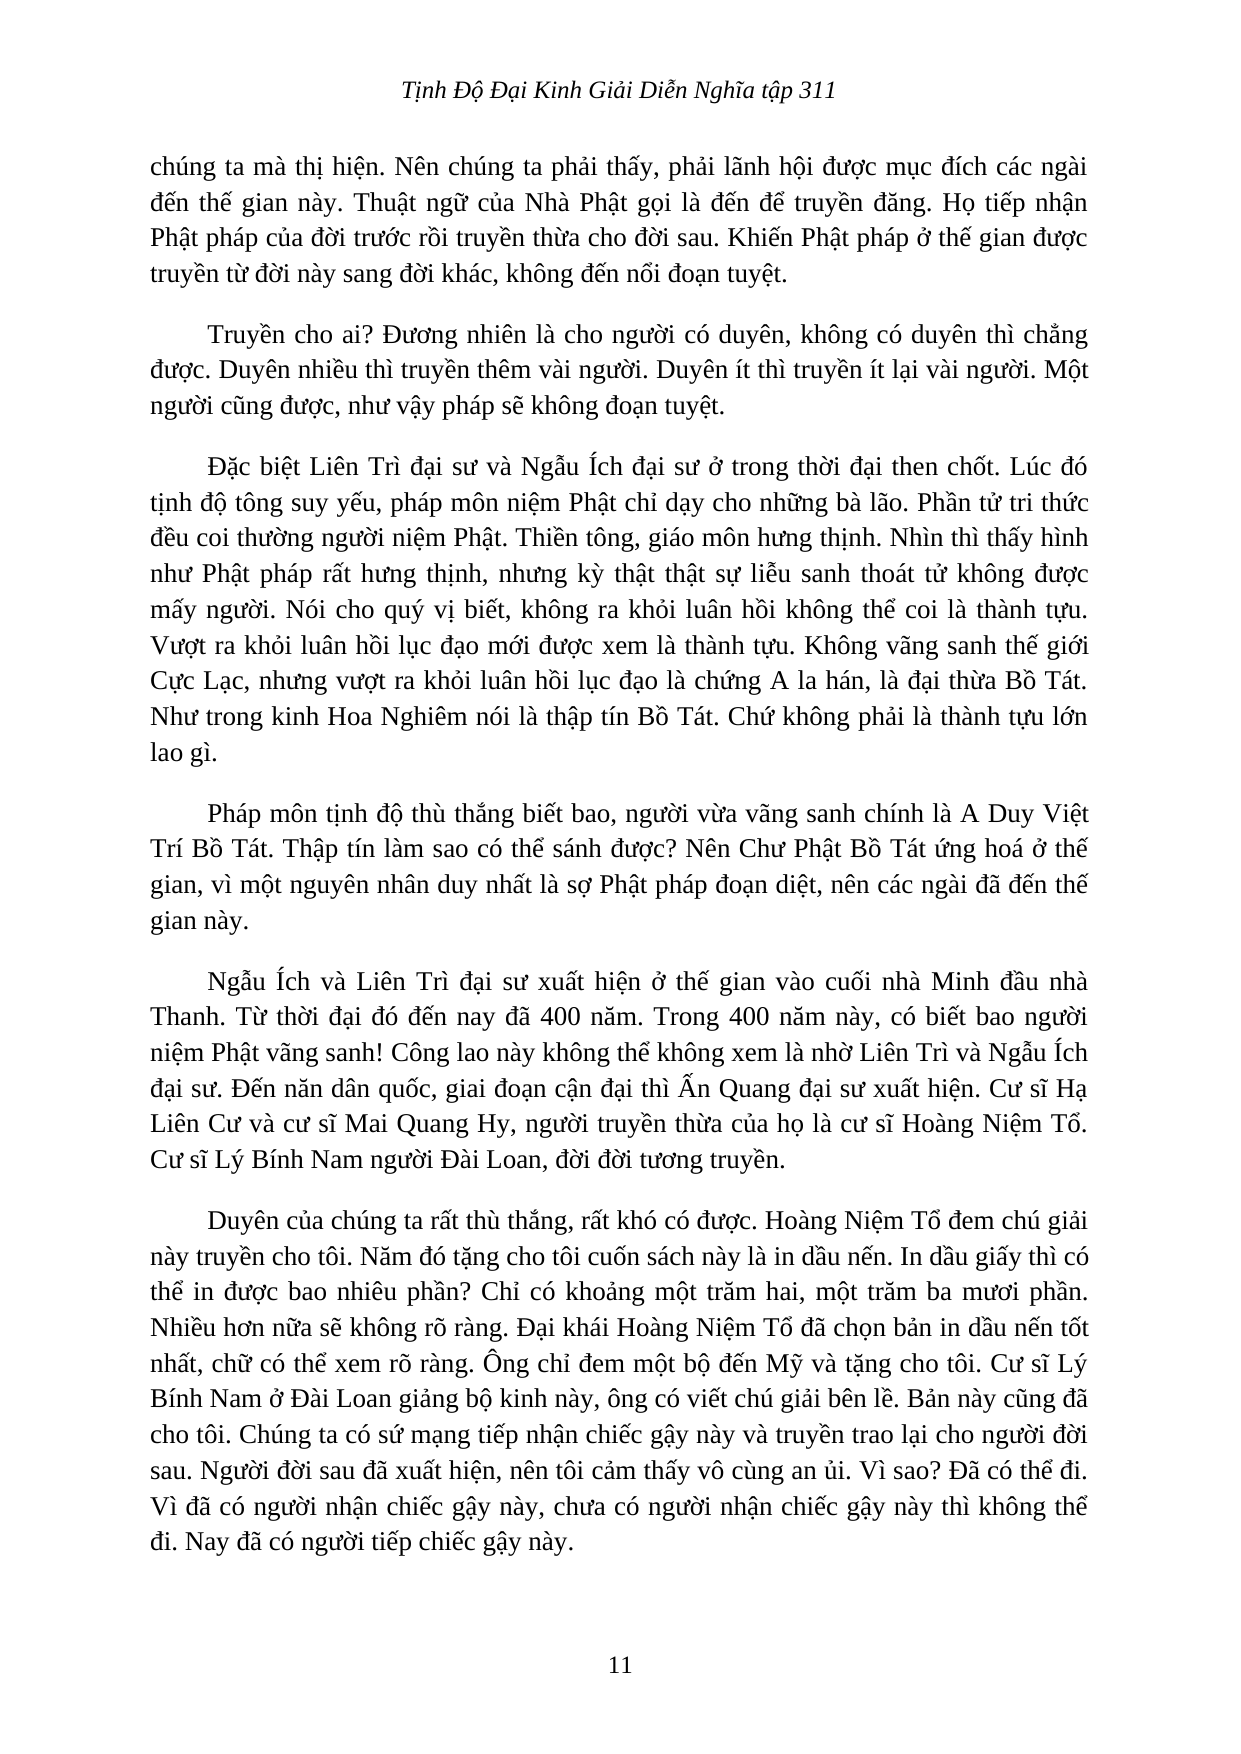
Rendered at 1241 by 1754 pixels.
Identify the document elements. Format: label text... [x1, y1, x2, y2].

text Đặc biệt Liên Trì đại sư và Ngẫu Ích đại sư ở trong thời đại then chốt. Lúc đó tịnh độ tông suy yếu, pháp môn niệm Phật chỉ dạy cho những bà lão. Phần tử tri thức đều coi thường người niệm Phật. Thiền tông, giáo môn hưng thịnh. Nhìn thì thấy hình như Phật pháp rất hưng thịnh, nhưng kỳ thật thật sự liễu sanh thoát tử không được mấy người. Nói cho quý vị biết, không ra khỏi luân hồi không thể coi là thành tựu. Vượt ra khỏi luân hồi lục đạo mới được xem là thành tựu. Không vãng sanh thế giới Cực Lạc, nhưng vượt ra khỏi luân hồi lục đạo là chứng A la hán, là đại thừa Bồ Tát. Như trong kinh Hoa Nghiêm nói là thập tín Bồ Tát. Chứ không phải là thành tựu lớn lao gì. [150, 450, 1090, 767]
text Pháp môn tịnh độ thù thắng biết bao, người vừa vãng sanh chính là A Duy Việt Trí Bồ Tát. Thập tín làm sao có thể sánh được? Nên Chư Phật Bồ Tát ứng hoá ở thế gian, vì một nguyên nhân duy nhất là sợ Phật pháp đoạn diệt, nên các ngài đã đến thế gian này. [150, 797, 1090, 935]
text Duyên của chúng ta rất thù thắng, rất khó có được. Hoàng Niệm Tổ đem chú giải này truyền cho tôi. Năm đó tặng cho tôi cuốn sách này là in dầu nến. In dầu giấy thì có thể in được bao nhiêu phần? Chỉ có khoảng một trăm hai, một trăm ba mươi phần. Nhiều hơn nữa sẽ không rõ ràng. Đại khái Hoàng Niệm Tổ đã chọn bản in dầu nến tốt nhất, chữ có thể xem rõ ràng. Ông chỉ đem một bộ đến Mỹ và tặng cho tôi. Cư sĩ Lý Bính Nam ở Đài Loan giảng bộ kinh này, ông có viết chú giải bên lề. Bản này cũng đã cho tôi. Chúng ta có sứ mạng tiếp nhận chiếc gậy này và truyền trao lại cho người đời sau. Người đời sau đã xuất hiện, nên tôi cảm thấy vô cùng an ủi. Vì sao? Đã có thể đi. Vì đã có người nhận chiếc gậy này, chưa có người nhận chiếc gậy này thì không thể đi. Nay đã có người tiếp chiếc gậy này. [150, 1204, 1090, 1557]
text Ngẫu Ích và Liên Trì đại sư xuất hiện ở thế gian vào cuối nhà Minh đầu nhà Thanh. Từ thời đại đó đến nay đã 400 năm. Trong 400 năm này, có biết bao người niệm Phật vãng sanh! Công lao này không thể không xem là nhờ Liên Trì và Ngẫu Ích đại sư. Đến năn dân quốc, giai đoạn cận đại thì Ấn Quang đại sư xuất hiện. Cư sĩ Hạ Liên Cư và cư sĩ Mai Quang Hy, người truyền thừa của họ là cư sĩ Hoàng Niệm Tổ. Cư sĩ Lý Bính Nam người Đài Loan, đời đời tương truyền. [150, 964, 1090, 1174]
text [150, 150, 1090, 288]
text Truyền cho ai? Đương nhiên là cho người có duyên, không có duyên thì chẳng được. Duyên nhiều thì truyền thêm vài người. Duyên ít thì truyền ít lại vài người. Một người cũng được, như vậy pháp sẽ không đoạn tuyệt. [150, 318, 1090, 421]
